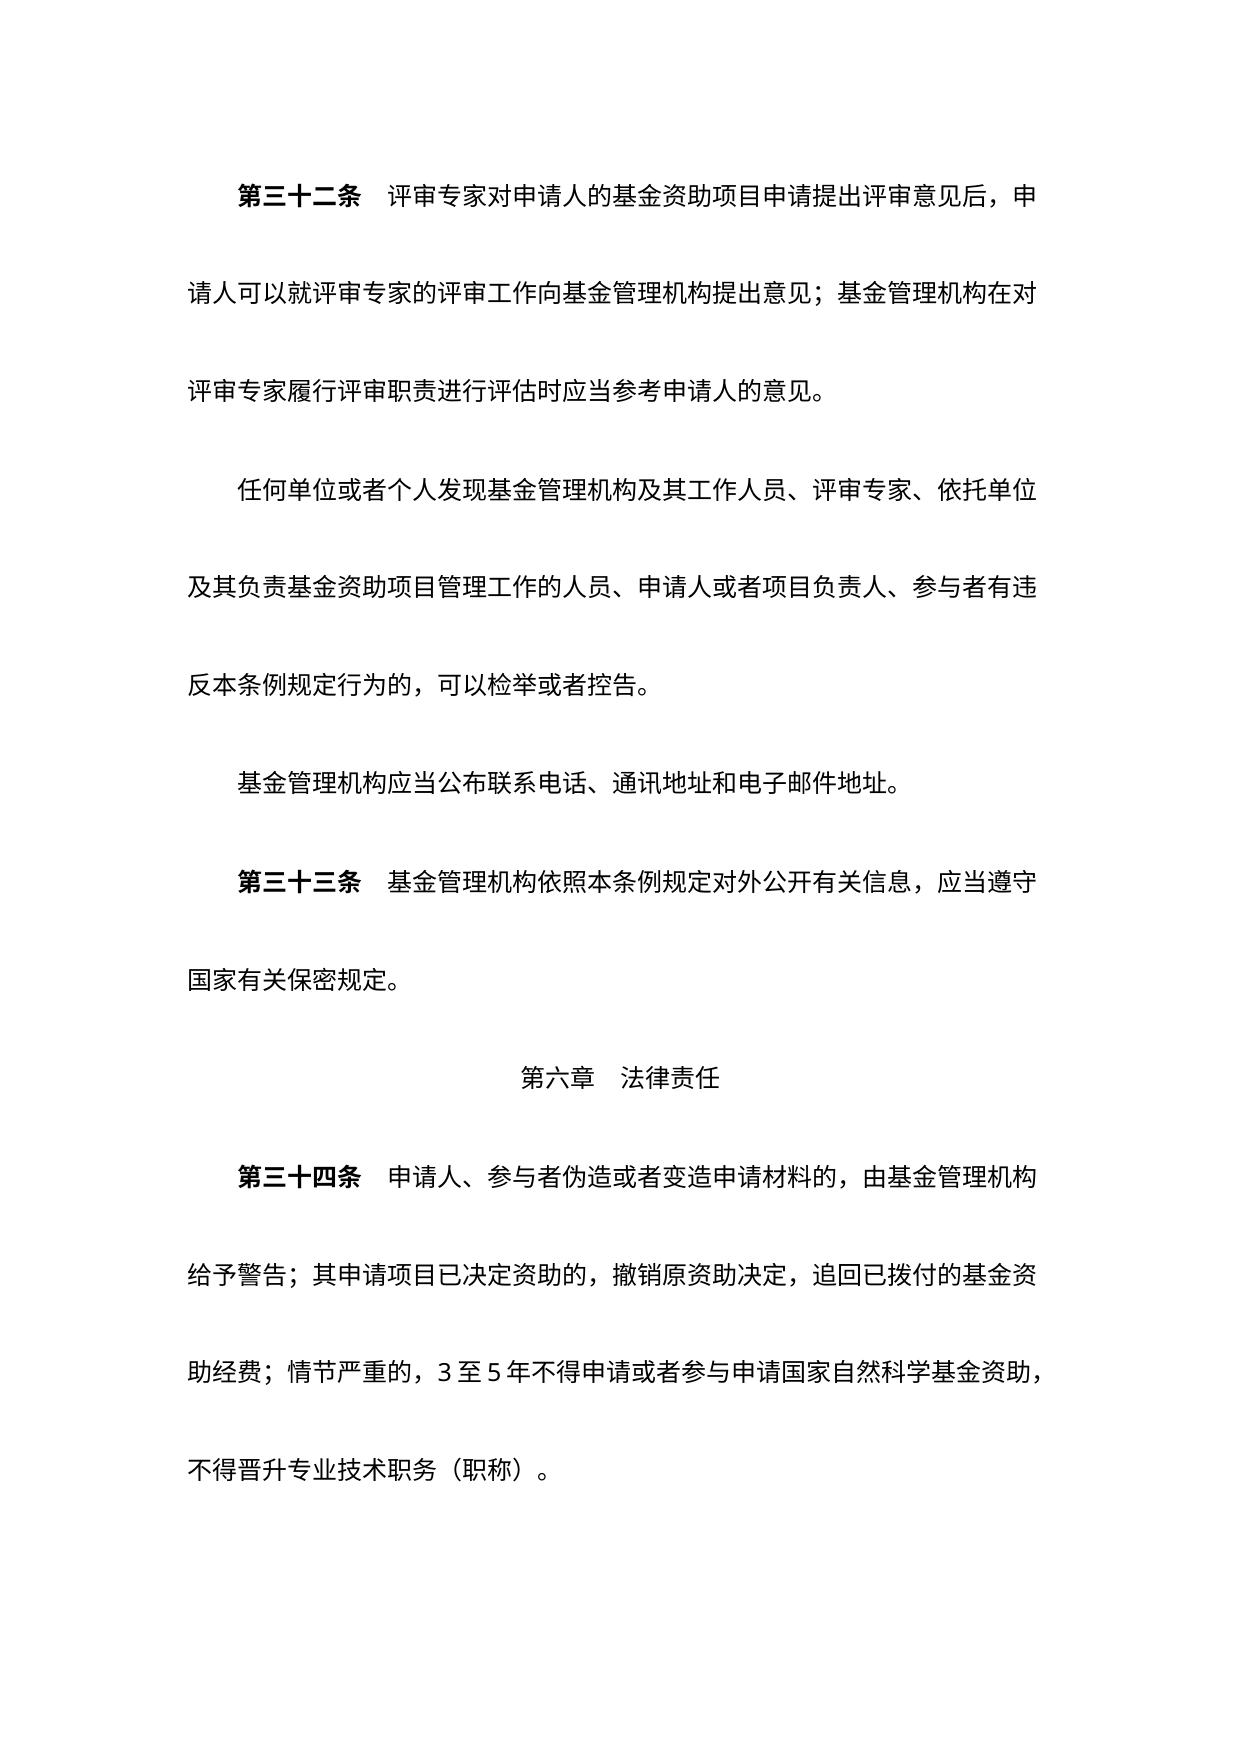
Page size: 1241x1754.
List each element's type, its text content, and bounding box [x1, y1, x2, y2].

text 任何单位或者个人发现基金管理机构及其工作人员、评审专家、依托单位及其负责基金资助项目管理工作的人员、申请人或者项目负责人、参与者有违反本条例规定行为的，可以检举或者控告。 [187, 456, 1053, 716]
text 第三十四条 申请人、参与者伪造或者变造申请材料的，由基金管理机构给予警告；其申请项目已决定资助的，撤销原资助决定，追回已拨付的基金资助经费；情节严重的，3至5年不得申请或者参与申请国家自然科学基金资助，不得晋升专业技术职务（职称）。 [187, 1143, 1053, 1501]
text 第三十三条 基金管理机构依照本条例规定对外公开有关信息，应当遵守国家有关保密规定。 [187, 848, 1053, 1011]
text 基金管理机构应当公布联系电话、通讯地址和电子邮件地址。 [187, 749, 1053, 814]
text 第六章 法律责任 [187, 1044, 1053, 1109]
text 第三十二条 评审专家对申请人的基金资助项目申请提出评审意见后，申请人可以就评审专家的评审工作向基金管理机构提出意见；基金管理机构在对评审专家履行评审职责进行评估时应当参考申请人的意见。 [187, 162, 1053, 422]
